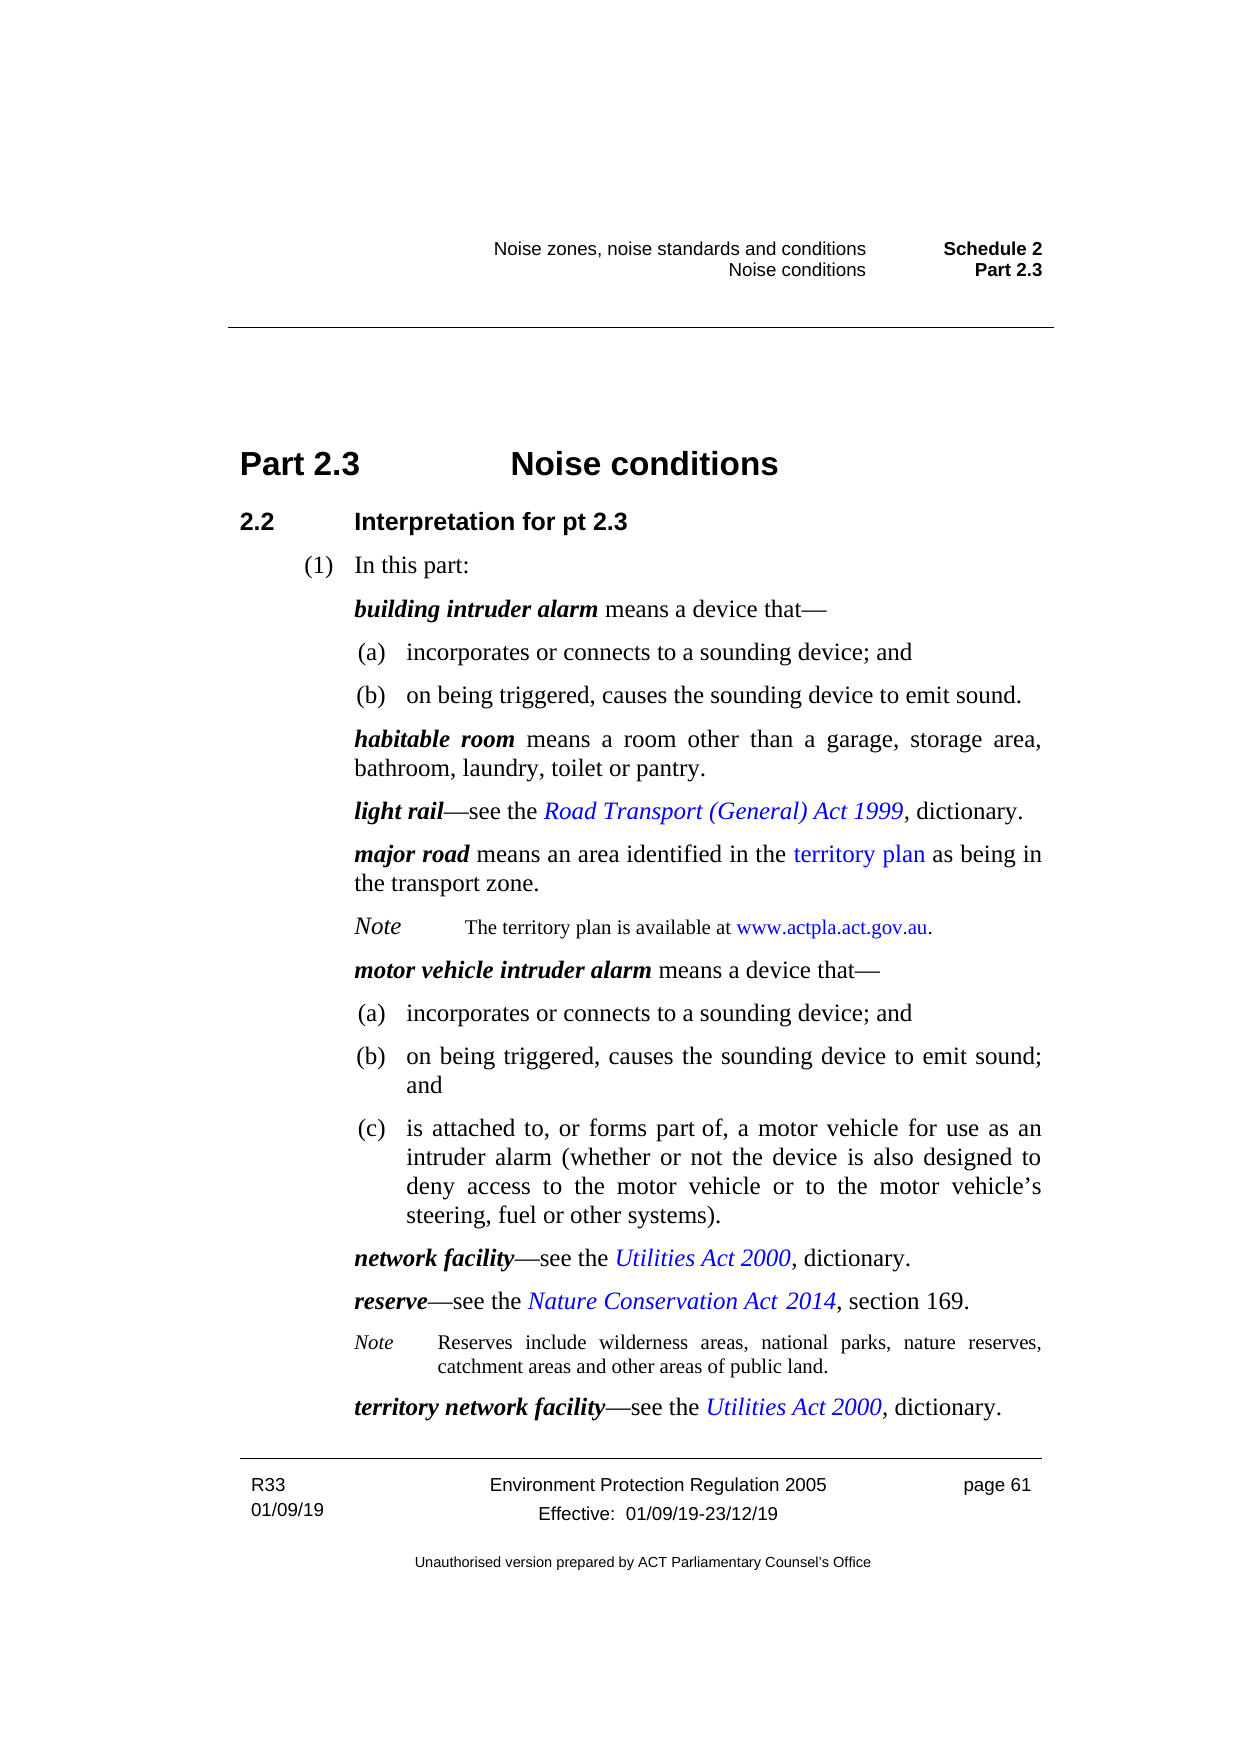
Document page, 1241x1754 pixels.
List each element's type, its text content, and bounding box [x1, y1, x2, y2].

text (b) on being triggered, causes the sounding device to emit sound. [239, 681, 1042, 709]
text territory network facility—see the Utilities Act 2000, dictionary. [354, 1392, 1042, 1421]
text light rail—see the Road Transport (General) Act 1999, dictionary. [354, 796, 1042, 825]
text (c) is attached to, or forms part of, a motor vehicle for use as an intruder alarm (whether or not the device is also designed to deny access to the motor vehicle or to the motor vehicle’s steering, fuel or other systems). [239, 1113, 1042, 1228]
text motor vehicle intruder alarm means a device that— [354, 955, 1042, 983]
text building intruder alarm means a device that— [354, 594, 1042, 623]
text major road means an area identified in the territory plan as being in the transport zone. [354, 839, 1042, 897]
text Note The territory plan is available at www.actpla.act.gov.au. [354, 911, 1042, 940]
text reserve—see the Nature Conservation Act 2014, section 169. [354, 1286, 1042, 1315]
text Note Reserves include wilderness areas, national parks, nature reserves, catchment areas and other areas of public land. [354, 1330, 1042, 1378]
text habitable room means a room other than a garage, storage area, bathroom, laundry, toilet or pantry. [354, 724, 1042, 781]
text (b) on being triggered, causes the sounding device to emit sound; and [239, 1041, 1042, 1099]
text (1) In this part: [239, 551, 1042, 579]
text Part 2.3 Noise conditions [239, 444, 1042, 482]
subtitle 2.2 Interpretation for pt 2.3 [239, 507, 1042, 536]
text network facility—see the Utilities Act 2000, dictionary. [354, 1243, 1042, 1272]
text (a) incorporates or connects to a sounding device; and [239, 998, 1042, 1027]
text (a) incorporates or connects to a sounding device; and [239, 637, 1042, 666]
